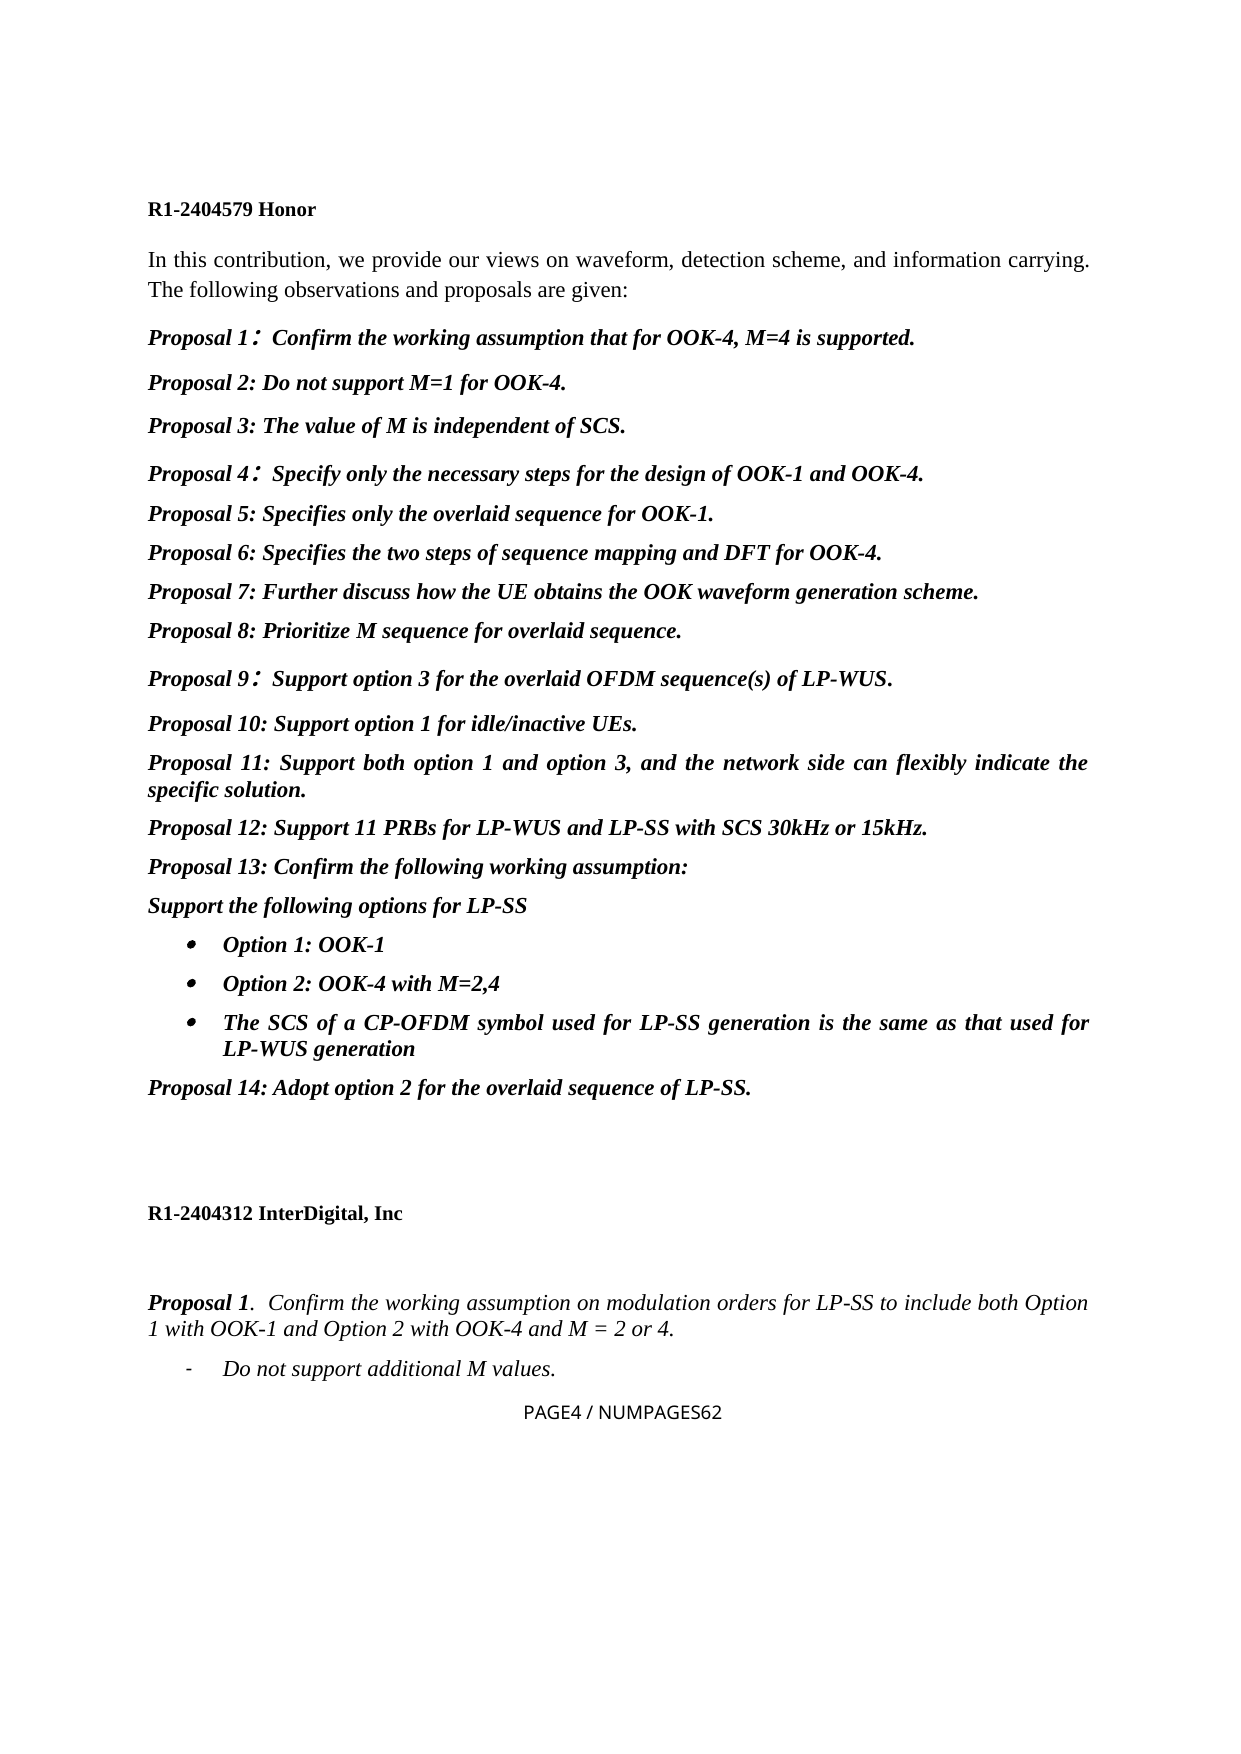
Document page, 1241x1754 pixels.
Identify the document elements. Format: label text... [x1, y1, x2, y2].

text R1-2404312 InterDigital, Inc [148, 1201, 1092, 1225]
text Proposal 6: Specifies the two steps of sequence mapping and DFT for OOK-4. [148, 539, 1092, 566]
text In this contribution, we provide our views on waveform, detection scheme, and information carrying. The following observations and proposals are given: [148, 246, 1092, 302]
text Proposal 1. Confirm the working assumption on modulation orders for LP-SS to include both Option 1 with OOK-1 and Option 2 with OOK-4 and M = 2 or 4. [148, 1289, 1092, 1341]
text Support the following options for LP-SS [148, 892, 1092, 918]
text R1-2404579 Honor [148, 197, 1092, 221]
list Option 2: OOK-4 with M=2,4 [185, 970, 1092, 996]
text Proposal 12: Support 11 PRBs for LP-WUS and LP-SS with SCS 30kHz or 15kHz. [148, 814, 1092, 841]
list Option 1: OOK-1 [185, 931, 1092, 957]
text Proposal 4：Specify only the necessary steps for the design of OOK-1 and OOK-4. [148, 455, 1092, 488]
text Proposal 7: Further discuss how the UE obtains the OOK waveform generation scheme. [148, 578, 1092, 604]
text Proposal 9：Support option 3 for the overlaid OFDM sequence(s) of LP-WUS. [148, 660, 1092, 693]
text Proposal 8: Prioritize M sequence for overlaid sequence. [148, 617, 1092, 643]
text Proposal 13: Confirm the following working assumption: [148, 853, 1092, 880]
text Proposal 14: Adopt option 2 for the overlaid sequence of LP-SS. [148, 1074, 1092, 1100]
text Proposal 1：Confirm the working assumption that for OOK-4, M=4 is supported. [148, 319, 1092, 352]
text Proposal 11: Support both option 1 and option 3, and the network side can flexibly indicate the specific solution. [148, 749, 1092, 802]
list Do not support additional M values. [185, 1354, 1092, 1382]
text Proposal 3: The value of M is independent of SCS. [148, 412, 1092, 438]
text Proposal 2: Do not support M=1 for OOK-4. [148, 369, 1092, 396]
text Proposal 10: Support option 1 for idle/inactive UEs. [148, 710, 1092, 737]
text Proposal 5: Specifies only the overlaid sequence for OOK-1. [148, 501, 1092, 527]
list The SCS of a CP-OFDM symbol used for LP-SS generation is the same as that used for LP-WUS generation [185, 1009, 1092, 1061]
